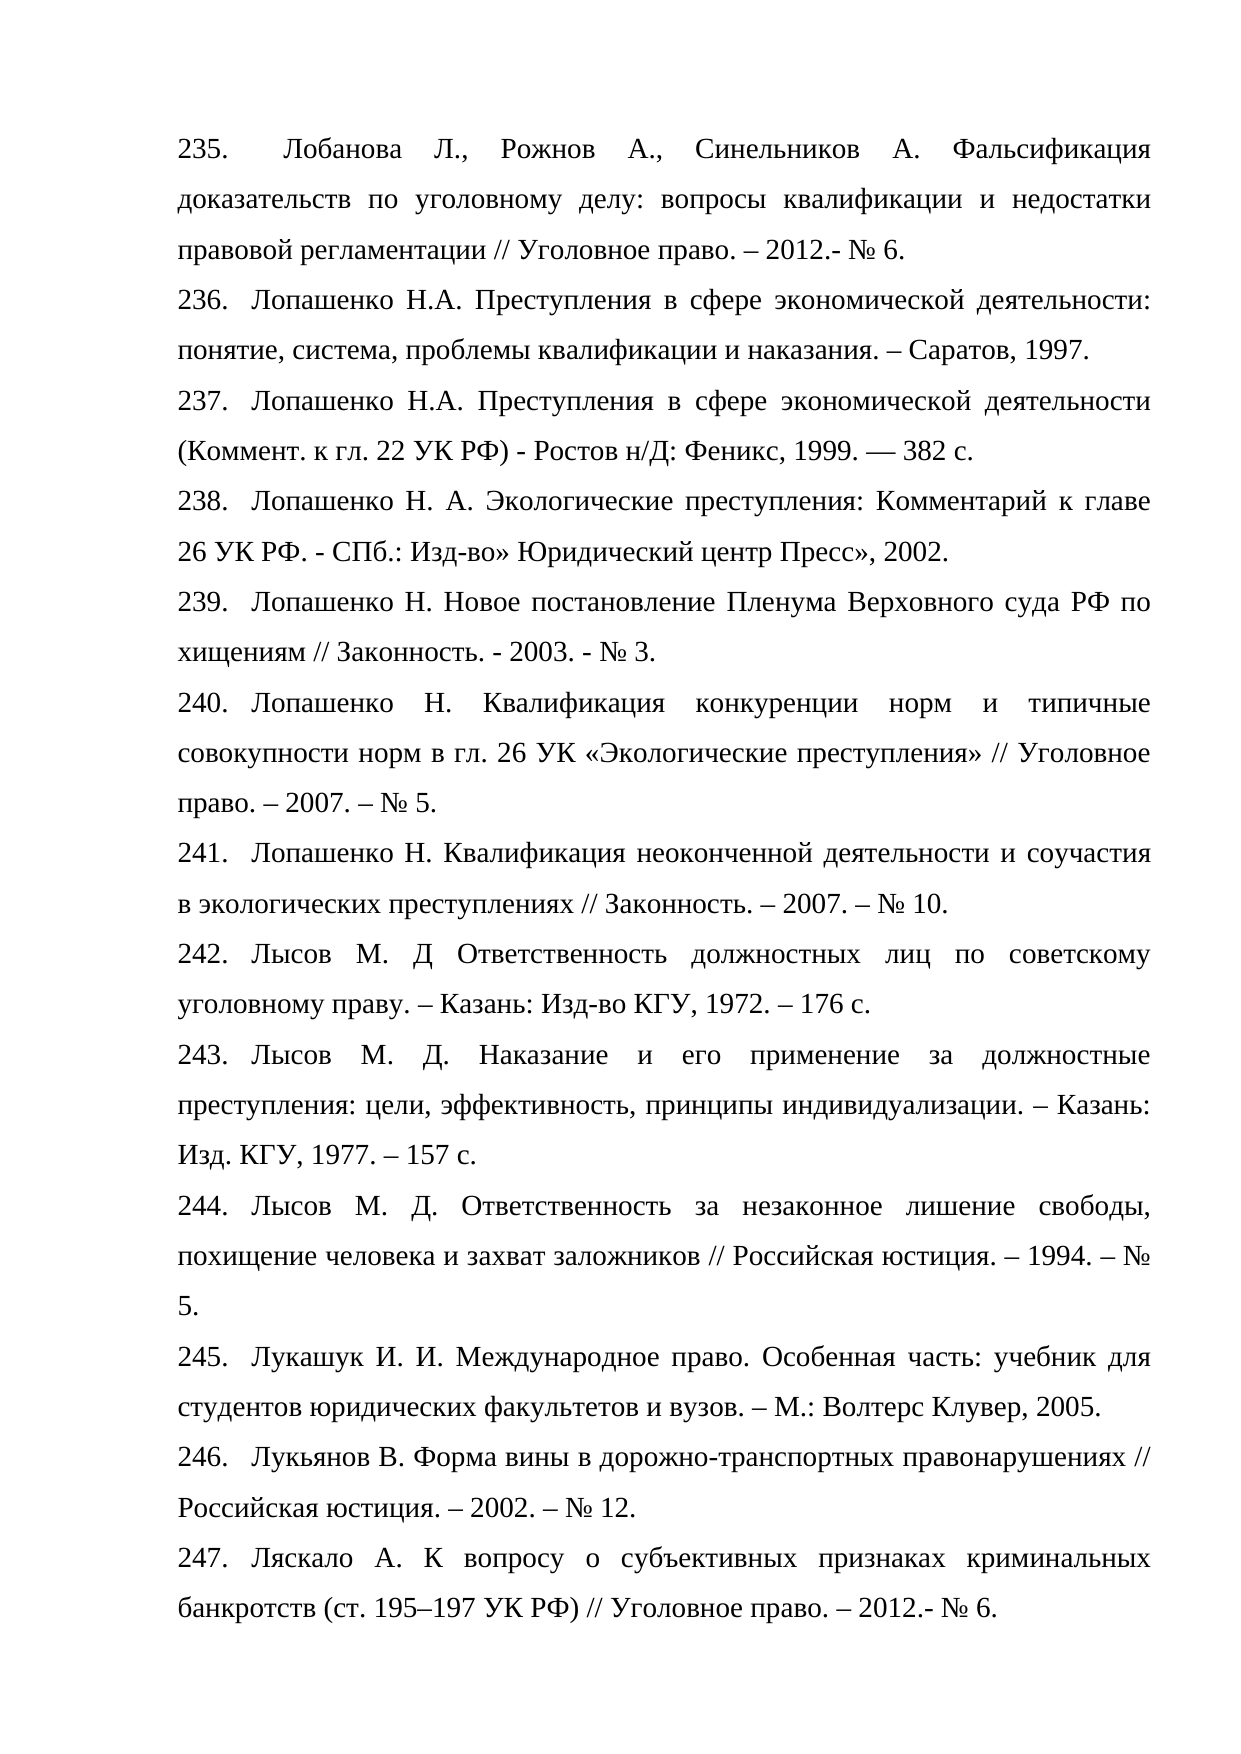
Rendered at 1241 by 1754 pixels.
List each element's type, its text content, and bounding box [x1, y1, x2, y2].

text 246. Лукьянов В. Форма вины в дорожно-транспортных правонарушениях // Российская юстиция. – 2002. – № 12. [177, 1439, 1152, 1523]
text 237. Лопашенко Н.А. Преступления в сфере экономической деятельности (Коммент. к гл. 22 УК РФ) - Ростов н/Д: Феникс, 1999. — 382 с. [177, 383, 1152, 467]
text 241. Лопашенко Н. Квалификация неоконченной деятельности и соучастия в экологических преступлениях // Законность. – 2007. – № 10. [177, 836, 1152, 919]
text 235. Лобанова Л., Рожнов А., Синельников А. Фальсификация доказательств по уголовному делу: вопросы квалификации и недостатки правовой регламентации // Уголовное право. – 2012.- № 6. [177, 131, 1152, 265]
text 238. Лопашенко Н. А. Экологические преступления: Комментарий к главе 26 УК РФ. - СПб.: Изд-во» Юридический центр Пресс», 2002. [177, 483, 1152, 567]
text 236. Лопашенко Н.А. Преступления в сфере экономической деятельности: понятие, система, проблемы квалификации и наказания. – Саратов, 1997. [177, 282, 1152, 366]
text 242. Лысов М. Д Ответственность должностных лиц по советскому уголовному праву. – Казань: Изд-во КГУ, 1972. – 176 с. [177, 936, 1152, 1020]
text 244. Лысов М. Д. Ответственность за незаконное лишение свободы, похищение человека и захват заложников // Российская юстиция. – 1994. – № 5. [177, 1188, 1152, 1322]
text 243. Лысов М. Д. Наказание и его применение за должностные преступления: цели, эффективность, принципы индивидуализации. – Казань: Изд. КГУ, 1977. – 157 с. [177, 1037, 1152, 1171]
text 240. Лопашенко Н. Квалификация конкуренции норм и типичные совокупности норм в гл. 26 УК «Экологические преступления» // Уголовное право. – 2007. – № 5. [177, 685, 1152, 819]
text 239. Лопашенко Н. Новое постановление Пленума Верховного суда РФ по хищениям // Законность. - 2003. - № 3. [177, 584, 1152, 668]
text 245. Лукашук И. И. Международное право. Особенная часть: учебник для студентов юридических факультетов и вузов. – М.: Волтерс Клувер, 2005. [177, 1339, 1152, 1423]
text 247. Ляскало А. К вопросу о субъективных признаках криминальных банкротств (ст. 195–197 УК РФ) // Уголовное право. – 2012.- № 6. [177, 1540, 1152, 1624]
